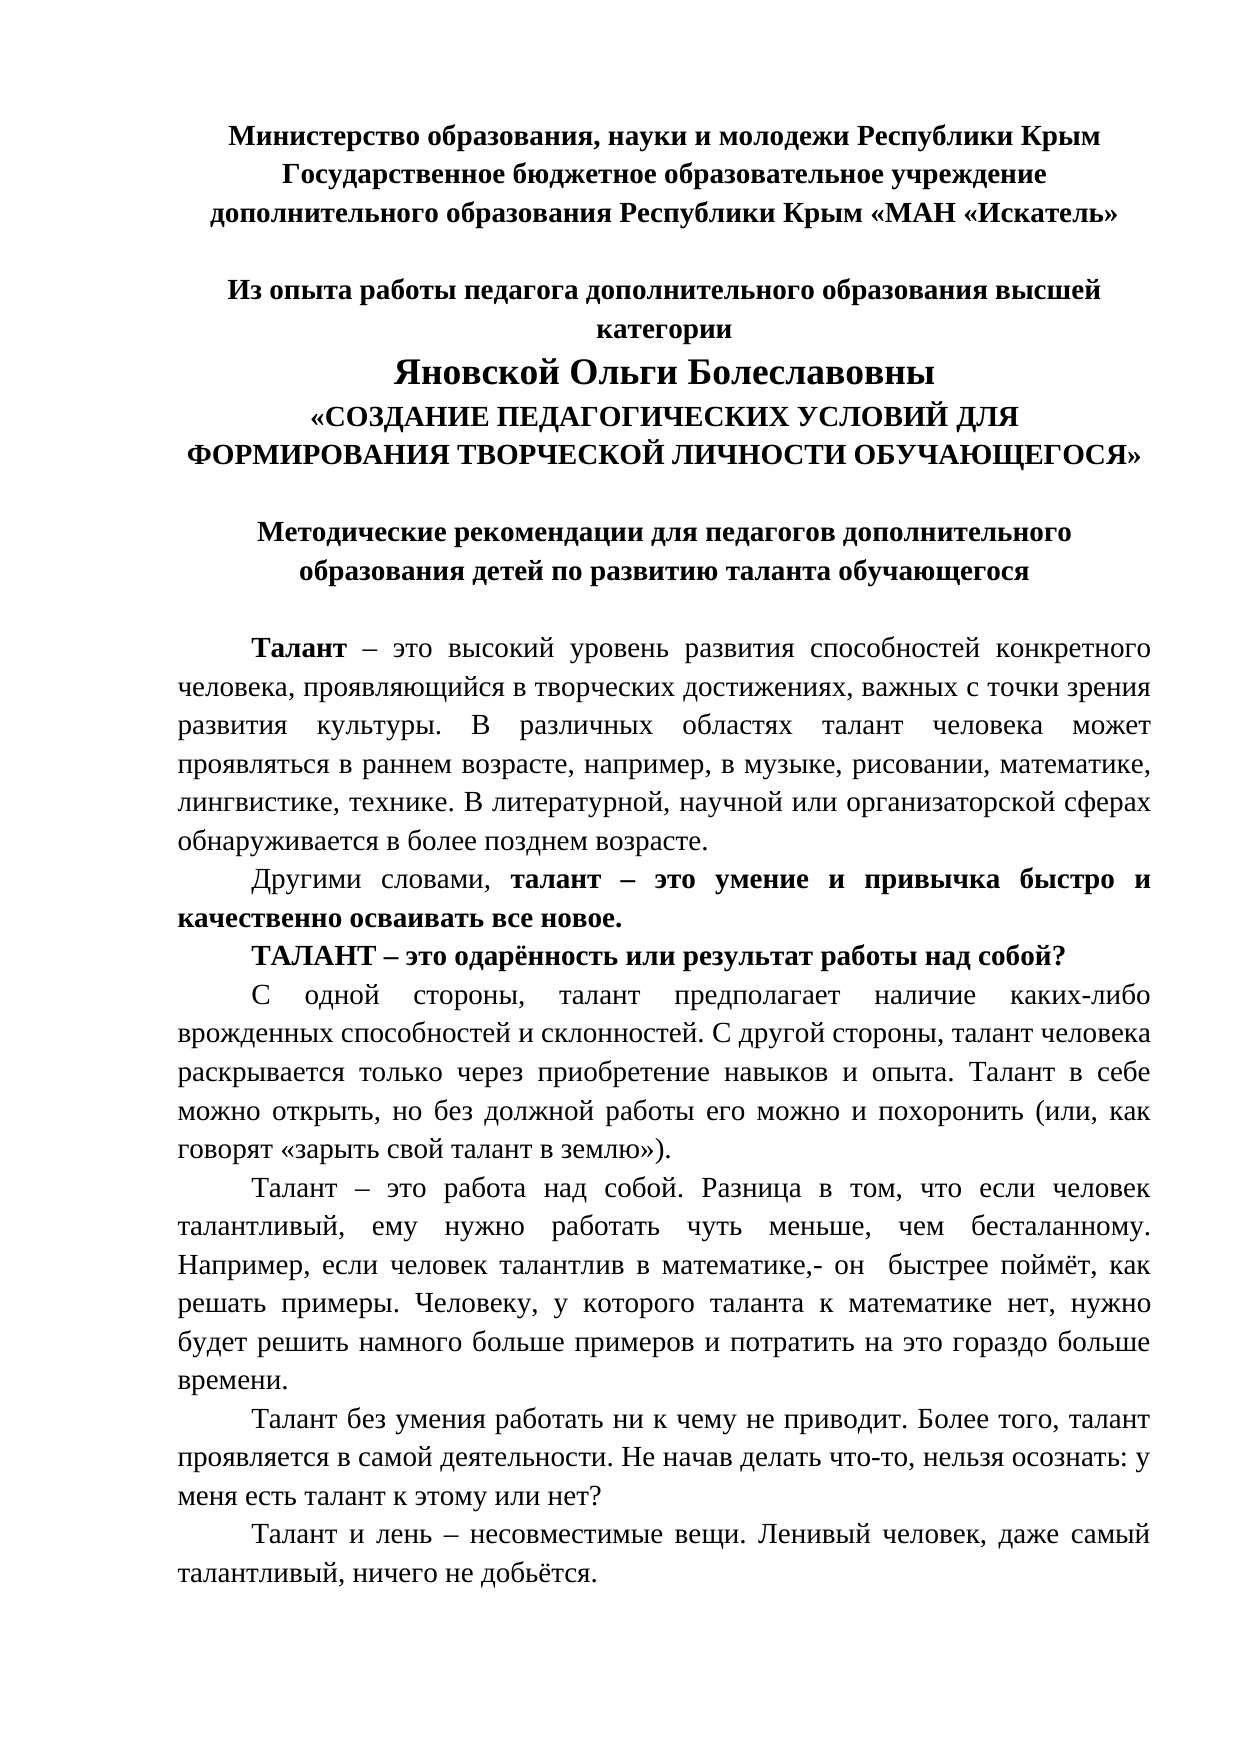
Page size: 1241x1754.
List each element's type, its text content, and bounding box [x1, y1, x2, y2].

text ТАЛАНТ – это одарённость или результат работы над собой? [177, 938, 1152, 972]
text Талант – это работа над собой. Разница в том, что если человек талантливый, ему нужно работать чуть меньше, чем бесталанному. Например, если человек талантлив в математике,- он быстрее поймёт, как решать примеры. Человеку, у которого таланта к математике нет, нужно будет решить намного больше примеров и потратить на это гораздо больше времени. [177, 1170, 1152, 1396]
text Яновской Ольги Болеславовны [177, 349, 1152, 392]
text Талант и лень – несовместимые вещи. Ленивый человек, даже самый талантливый, ничего не добьётся. [177, 1517, 1152, 1589]
text Министерство образования, науки и молодежи Республики Крым [177, 118, 1152, 152]
text Методические рекомендации для педагогов дополнительного образования детей по развитию таланта обучающегося [177, 514, 1152, 587]
text Государственное бюджетное образовательное учреждение дополнительного образования Республики Крым «МАН «Искатель» [177, 157, 1152, 229]
text С одной стороны, талант предполагает наличие каких-либо врожденных способностей и склонностей. С другой стороны, талант человека раскрывается только через приобретение навыков и опыта. Талант в себе можно открыть, но без должной работы его можно и похоронить (или, как говорят «зарыть свой талант в землю»). [177, 977, 1152, 1165]
text «СОЗДАНИЕ ПЕДАГОГИЧЕСКИХ УСЛОВИЙ ДЛЯ ФОРМИРОВАНИЯ ТВОРЧЕСКОЙ ЛИЧНОСТИ ОБУЧАЮЩЕГОСЯ» [177, 399, 1152, 471]
text Из опыта работы педагога дополнительного образования высшей категории [177, 272, 1152, 344]
text Талант – это высокий уровень развития способностей конкретного человека, проявляющийся в творческих достижениях, важных с точки зрения развития культуры. В различных областях талант человека может проявляться в раннем возрасте, например, в музыке, рисовании, математике, лингвистике, технике. В литературной, научной или организаторской сферах обнаруживается в более позднем возрасте. [177, 630, 1152, 856]
text Талант без умения работать ни к чему не приводит. Более того, талант проявляетcя в самой деятельности. Не начав делать что-то, нельзя осознать: у меня есть талант к этому или нет? [177, 1401, 1152, 1512]
text Другими словами, талант – это умение и привычка быстро и качественно осваивать все новое. [177, 861, 1152, 933]
